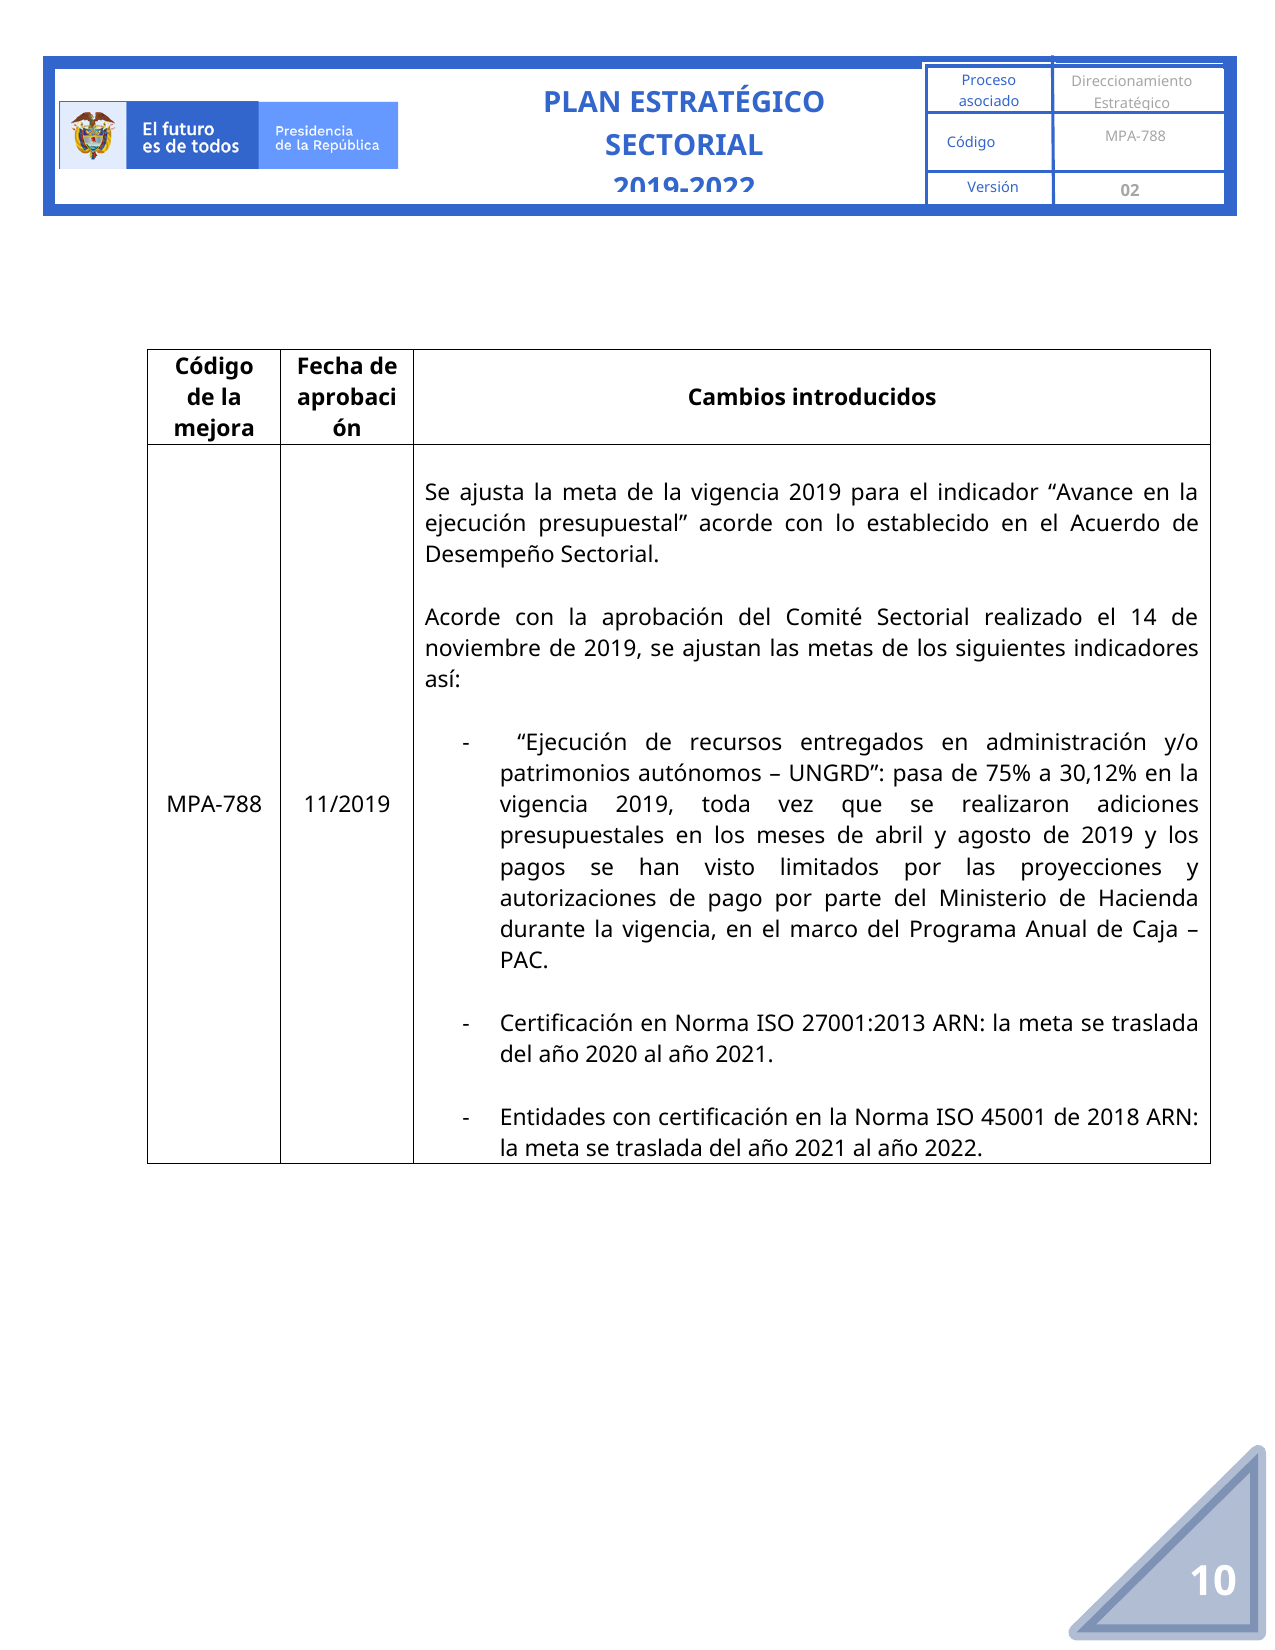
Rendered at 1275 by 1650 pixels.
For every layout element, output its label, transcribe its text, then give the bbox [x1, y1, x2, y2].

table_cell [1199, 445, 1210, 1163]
table_cell Se ajusta la meta de la vigencia 2019 para el indicador “Avance en la ejecución presupuestal” acorde con lo establecido en el Acuerdo de Desempeño Sectorial. Acorde con la aprobación del Comité Sectorial realizado el 14 de noviembre de 2019, se ajustan las metas de los siguientes indicadores así: “Ejecución de recursos entregados en administración y/o patrimonios autónomos – UNGRD”: pasa de 75% a 30,12% en la vigencia 2019, toda vez que se realizaron adiciones presupuestales en los meses de abril y agosto de 2019 y los pagos se han visto limitados por las proyecciones y autorizaciones de pago por parte del Ministerio de Hacienda durante la vigencia, en el marco del Programa Anual de Caja – PAC. Certificación en Norma ISO 27001:2013 ARN: la meta se traslada del año 2020 al año 2021. Entidades con certificación en la Norma ISO 45001 de 2018 ARN: la meta se traslada del año 2021 al año 2022. [414, 445, 499, 1163]
table_header Cambios introducidos [414, 350, 1210, 443]
table_cell MPA-788 [148, 445, 280, 1163]
table_cell 11/2019 [281, 445, 413, 1163]
